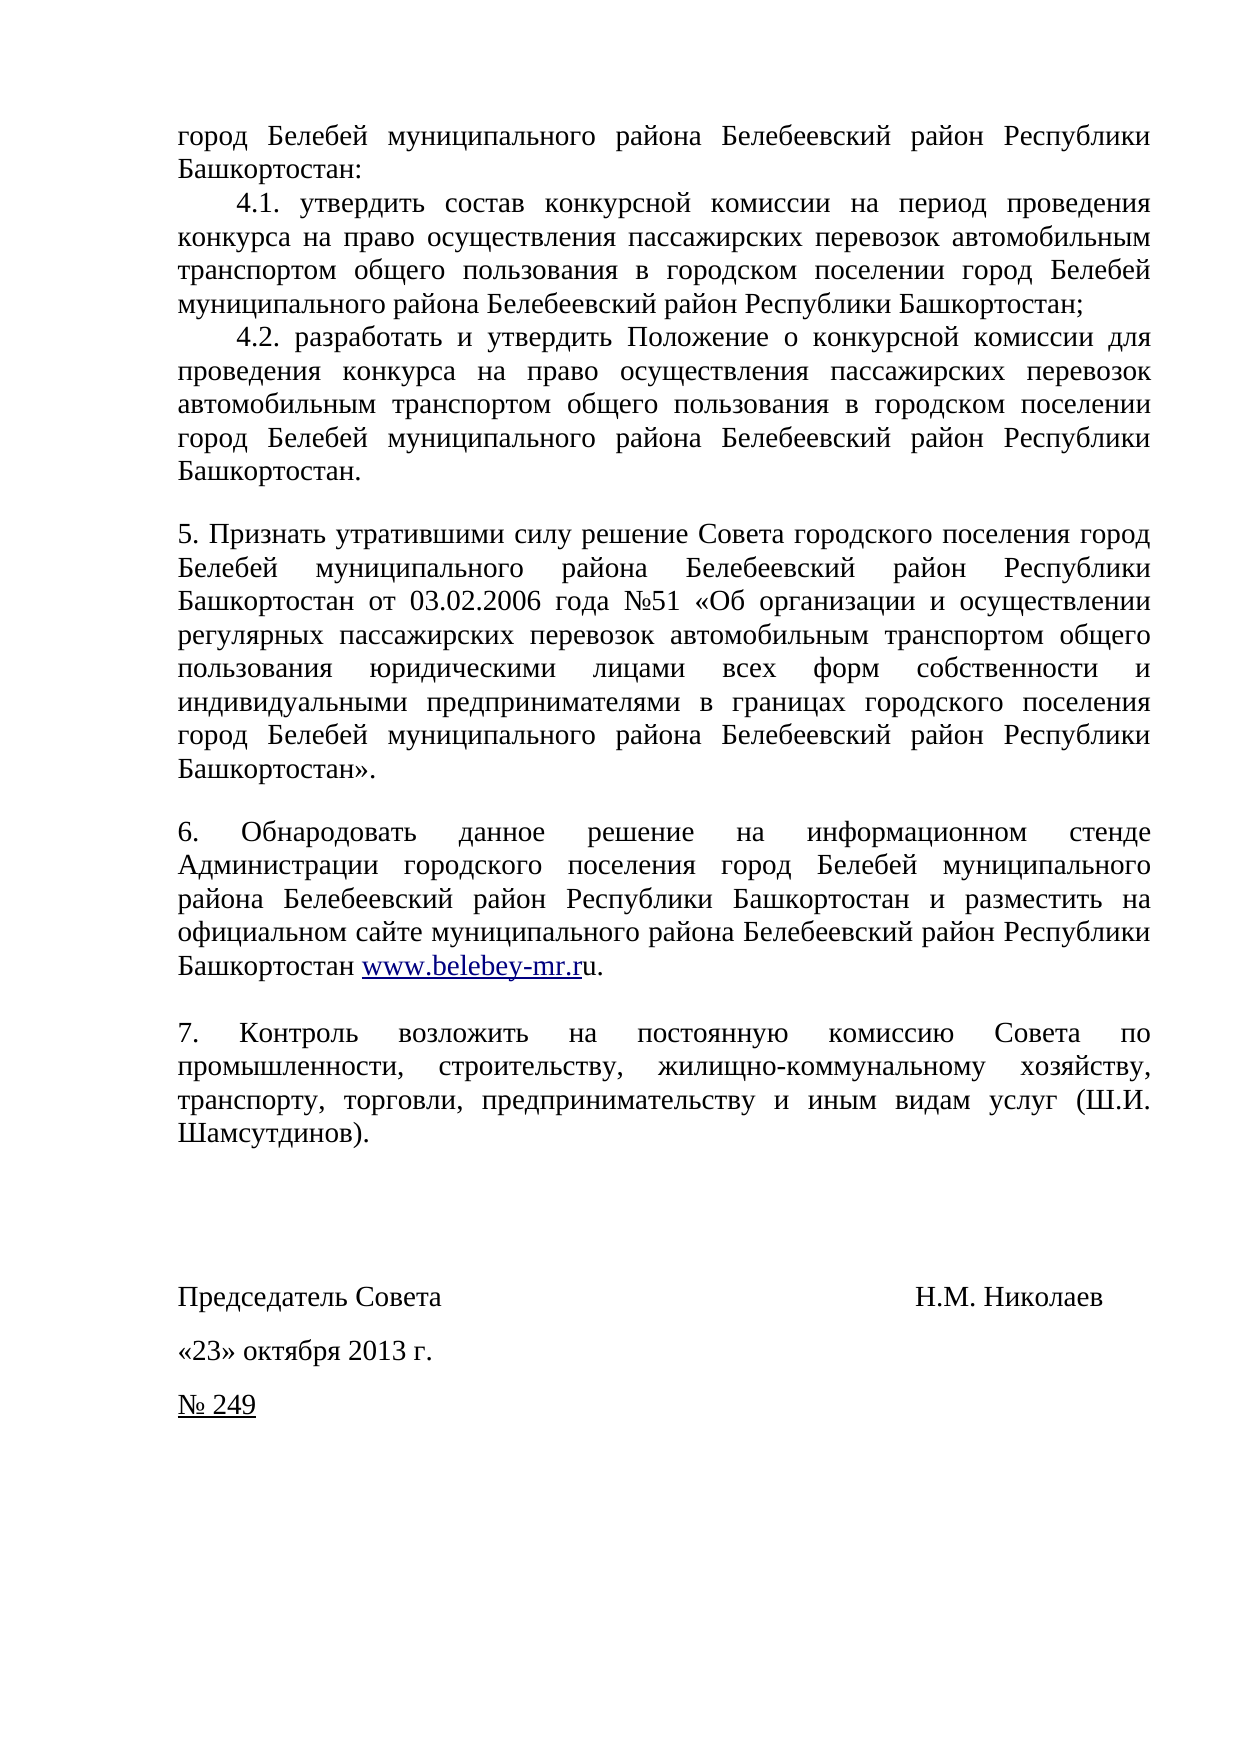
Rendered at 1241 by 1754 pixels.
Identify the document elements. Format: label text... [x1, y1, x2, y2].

text 4.1. утвердить состав конкурсной комиссии на период проведения конкурса на право осуществления пассажирских перевозок автомобильным транспортом общего пользования в городском поселении город Белебей муниципального района Белебеевский район Республики Башкортостан; [177, 185, 1152, 319]
list 6. Обнародовать данное решение на информационном стенде Администрации городского поселения город Белебей муниципального района Белебеевский район Республики Башкортостан и разместить на официальном сайте муниципального района Белебеевский район Республики Башкортостан www.belebey-mr.ru. [177, 814, 1152, 981]
text № 249 [177, 1387, 1152, 1421]
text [177, 118, 1152, 185]
text 4.2. разработать и утвердить Положение о конкурсной комиссии для проведения конкурса на право осуществления пассажирских перевозок автомобильным транспортом общего пользования в городском поселении город Белебей муниципального района Белебеевский район Республики Башкортостан. [177, 319, 1152, 487]
text 5. Признать утратившими силу решение Совета городского поселения город Белебей муниципального района Белебеевский район Республики Башкортостан от 03.02.2006 года №51 «Об организации и осуществлении регулярных пассажирских перевозок автомобильным транспортом общего пользования юридическими лицами всех форм собственности и индивидуальными предпринимателями в границах городского поселения город Белебей муниципального района Белебеевский район Республики Башкортостан». [177, 516, 1152, 784]
text Председатель Совета Н.М. Николаев [177, 1279, 1152, 1312]
text 7. Контроль возложить на постоянную комиссию Совета по промышленности, строительству, жилищно-коммунальному хозяйству, транспорту, торговли, предпринимательству и иным видам услуг (Ш.И. Шамсутдинов). [177, 1015, 1152, 1149]
text «23» октября 2013 г. [177, 1333, 1152, 1367]
